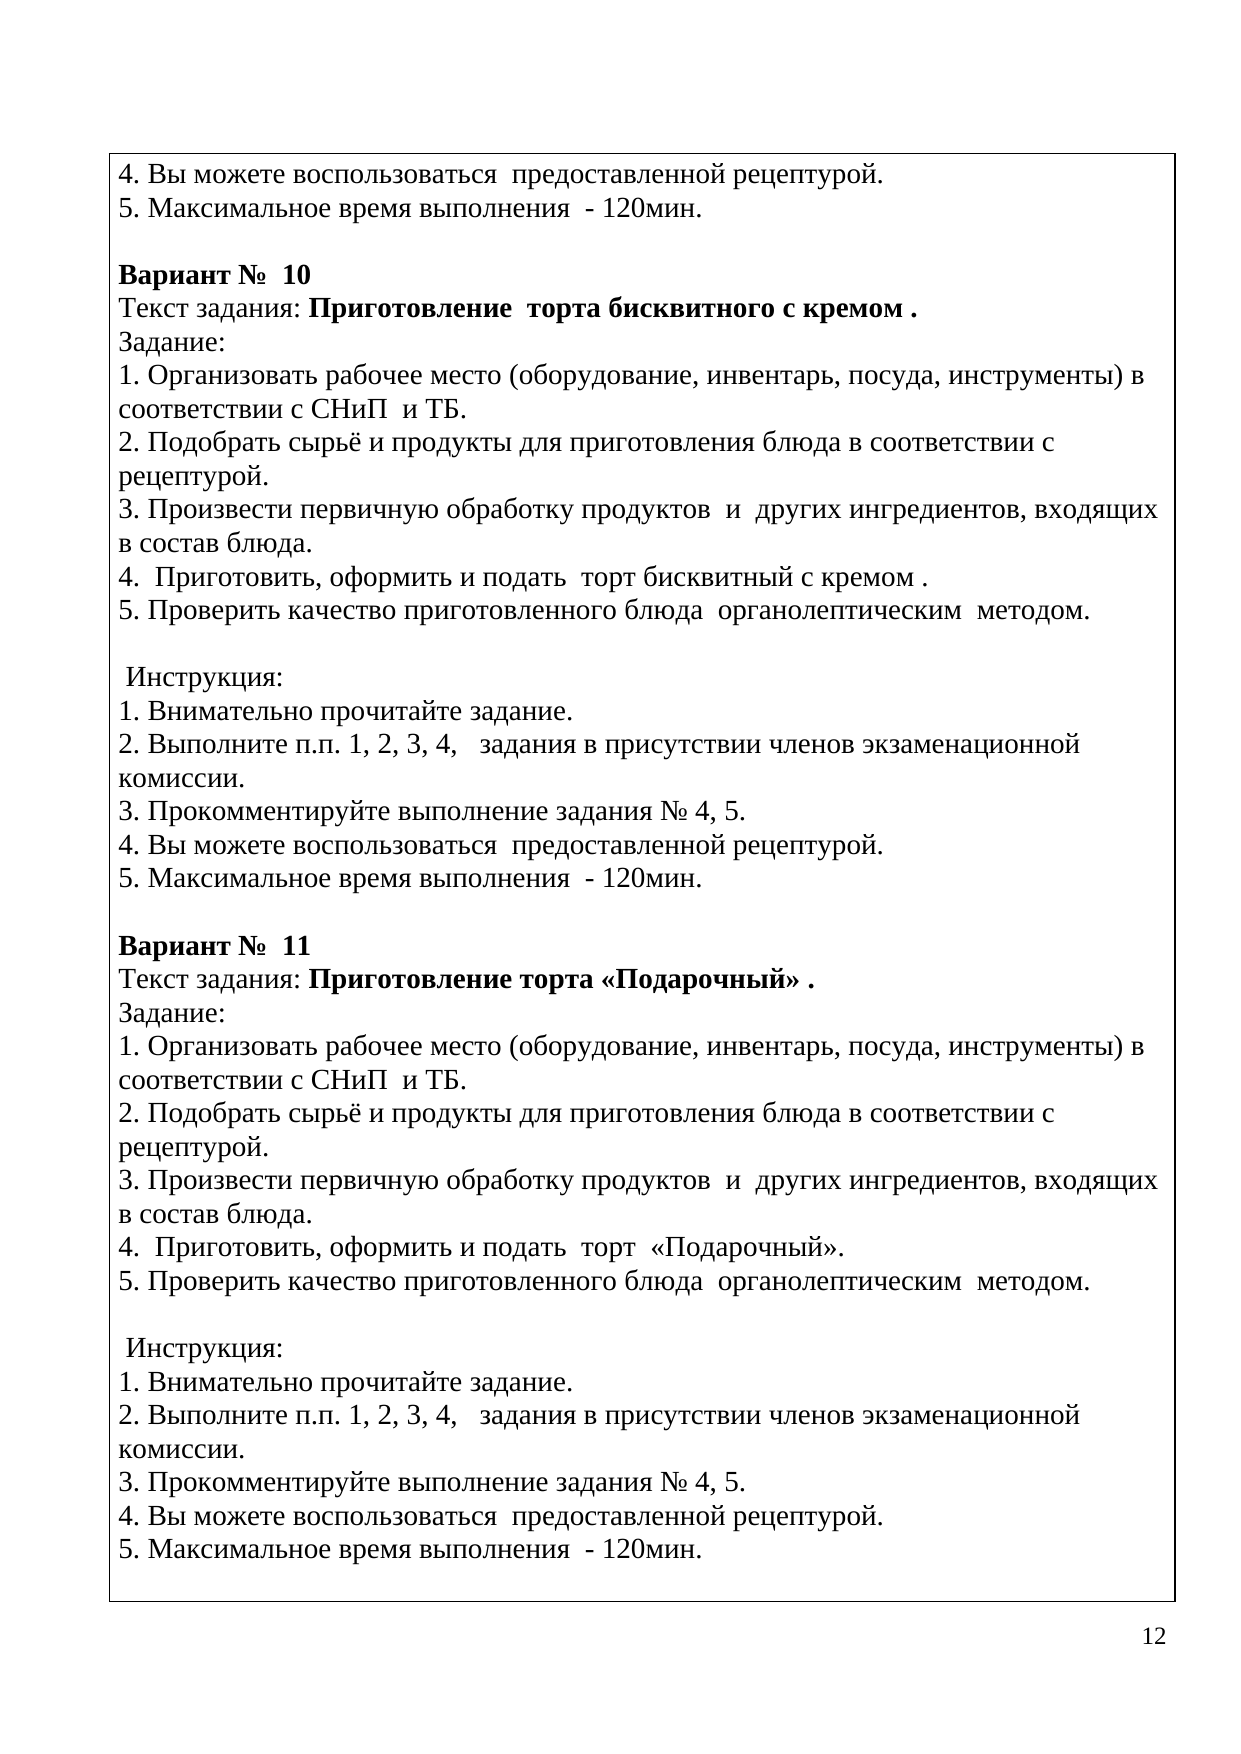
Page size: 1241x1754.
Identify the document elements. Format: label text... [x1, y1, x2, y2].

text 1. Внимательно прочитайте задание. [118, 693, 1166, 726]
text 4. Приготовить, оформить и подать торт бисквитный с кремом . [118, 559, 1166, 592]
text Вариант № 11 [118, 928, 1166, 961]
text 5. Проверить качество приготовленного блюда органолептическим методом. [118, 1263, 1166, 1297]
text Инструкция: [118, 659, 1166, 693]
text Текст задания: Приготовление торта бисквитного с кремом . [118, 290, 1166, 324]
text Текст задания: Приготовление торта «Подарочный» . [118, 961, 1166, 995]
text 2. Выполните п.п. 1, 2, 3, 4, задания в присутствии членов экзаменационной комиссии. [118, 726, 1166, 793]
text 3. Произвести первичную обработку продуктов и других ингредиентов, входящих в состав блюда. [118, 492, 1166, 559]
text 4. Приготовить, оформить и подать торт «Подарочный». [118, 1229, 1166, 1263]
text Задание: [118, 995, 1166, 1028]
text 5. Максимальное время выполнения - 120мин. [118, 190, 1166, 223]
text 3. Произвести первичную обработку продуктов и других ингредиентов, входящих в состав блюда. [118, 1162, 1166, 1229]
text Инструкция: [118, 1330, 1166, 1364]
text 3. Прокомментируйте выполнение задания № 4, 5. [118, 793, 1166, 827]
text 4. Вы можете воспользоваться предоставленной рецептурой. [118, 1498, 1166, 1531]
text 3. Прокомментируйте выполнение задания № 4, 5. [118, 1464, 1166, 1498]
text 2. Подобрать сырьё и продукты для приготовления блюда в соответствии с рецептурой. [118, 1095, 1166, 1162]
text 5. Максимальное время выполнения - 120мин. [118, 1531, 1166, 1565]
text 2. Подобрать сырьё и продукты для приготовления блюда в соответствии с рецептурой. [118, 424, 1166, 492]
text 2. Выполните п.п. 1, 2, 3, 4, задания в присутствии членов экзаменационной комиссии. [118, 1397, 1166, 1464]
text 5. Проверить качество приготовленного блюда органолептическим методом. [118, 592, 1166, 626]
text 1. Организовать рабочее место (оборудование, инвентарь, посуда, инструменты) в соответствии с СНиП и ТБ. [118, 1028, 1166, 1095]
text 4. Вы можете воспользоваться предоставленной рецептурой. [118, 827, 1166, 861]
text Задание: [118, 324, 1166, 357]
text 1. Организовать рабочее место (оборудование, инвентарь, посуда, инструменты) в соответствии с СНиП и ТБ. [118, 357, 1166, 424]
text 1. Внимательно прочитайте задание. [118, 1364, 1166, 1397]
text 4. Вы можете воспользоваться предоставленной рецептурой. [110, 154, 1174, 190]
text 5. Максимальное время выполнения - 120мин. [118, 861, 1166, 894]
text Вариант № 10 [118, 257, 1166, 290]
